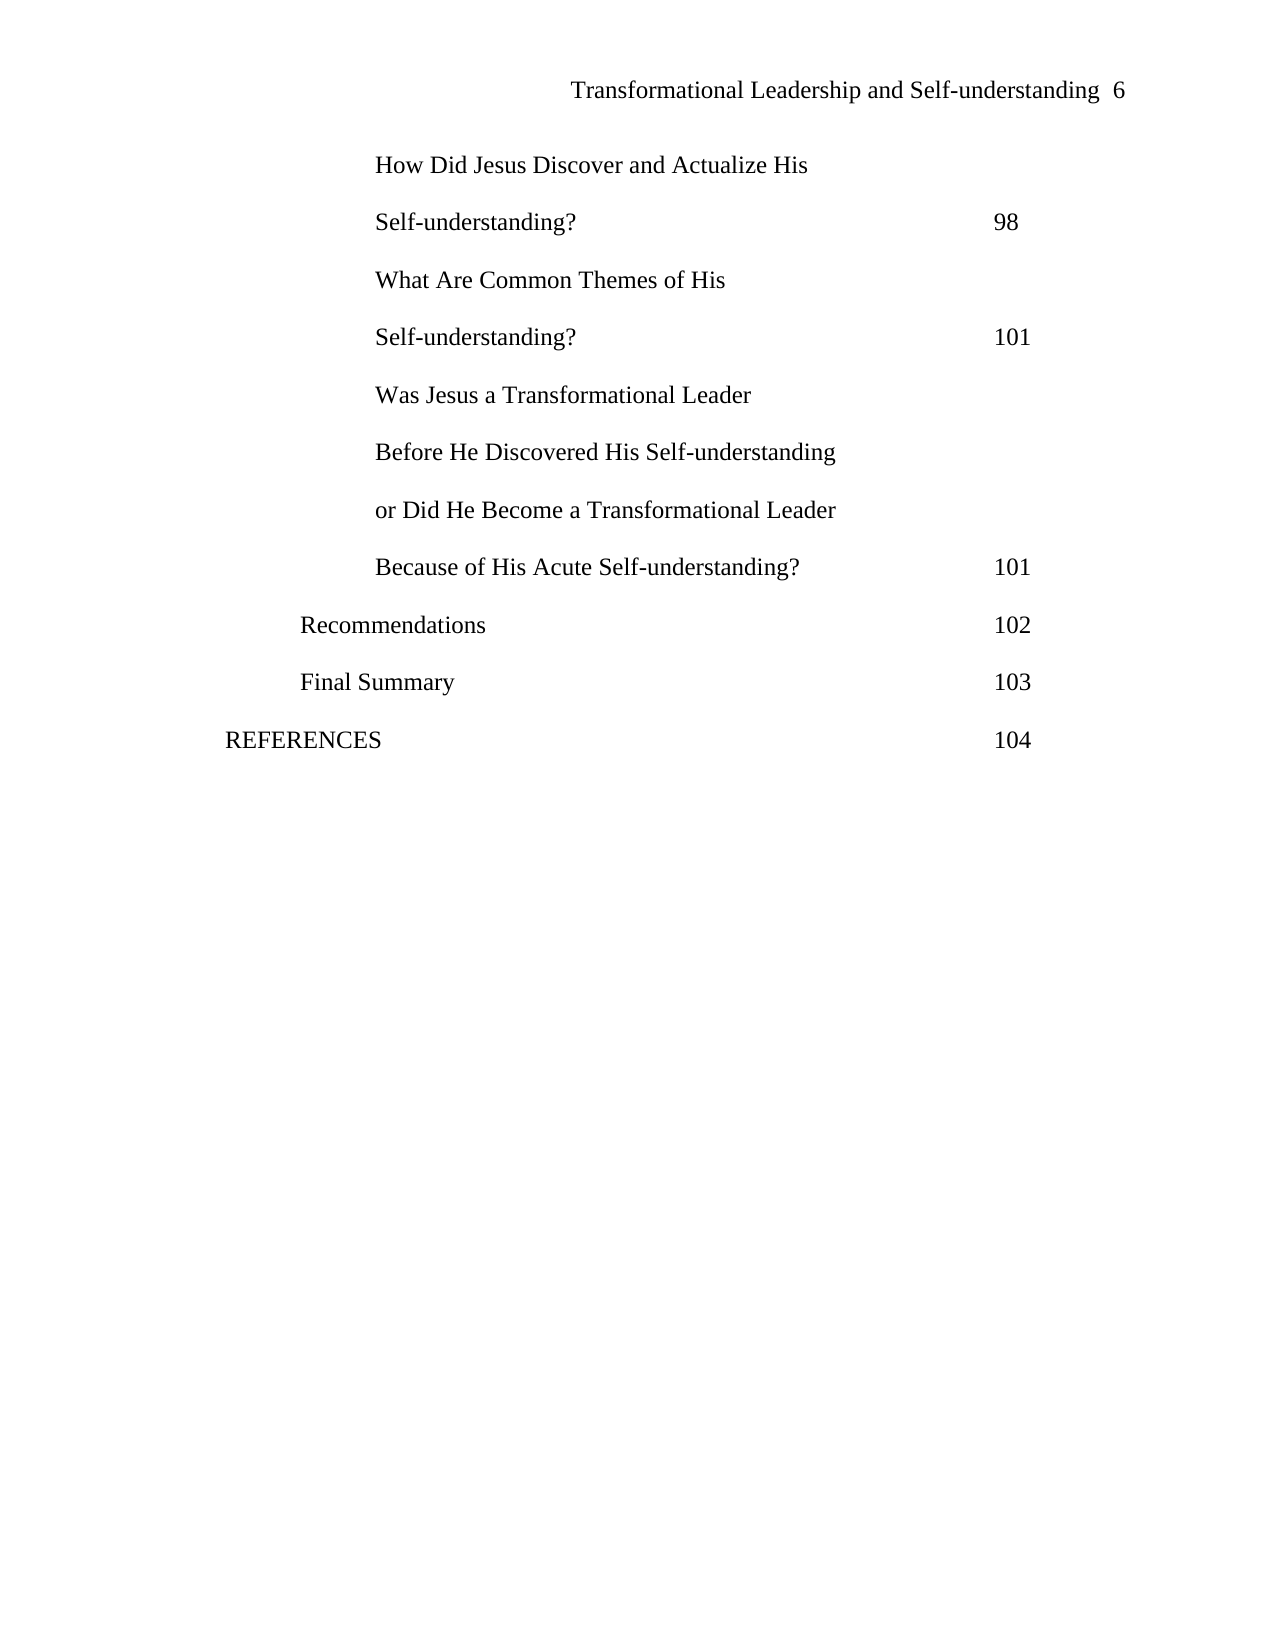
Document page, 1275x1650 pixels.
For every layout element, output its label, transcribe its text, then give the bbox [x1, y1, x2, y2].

text What Are Common Themes of His Self-understanding? 101 [375, 265, 1125, 351]
text Recommendations 102 [300, 610, 1125, 639]
text Was Jesus a Transformational Leader Before He Discovered His Self-understanding or Did He Become a Transformational Leader Because of His Acute Self-understanding? 101 [375, 380, 1125, 581]
text Final Summary 103 [300, 667, 1125, 696]
subtitle REFERENCES 104 [225, 725, 1125, 754]
text How Did Jesus Discover and Actualize His Self-understanding? 98 [375, 150, 1125, 236]
